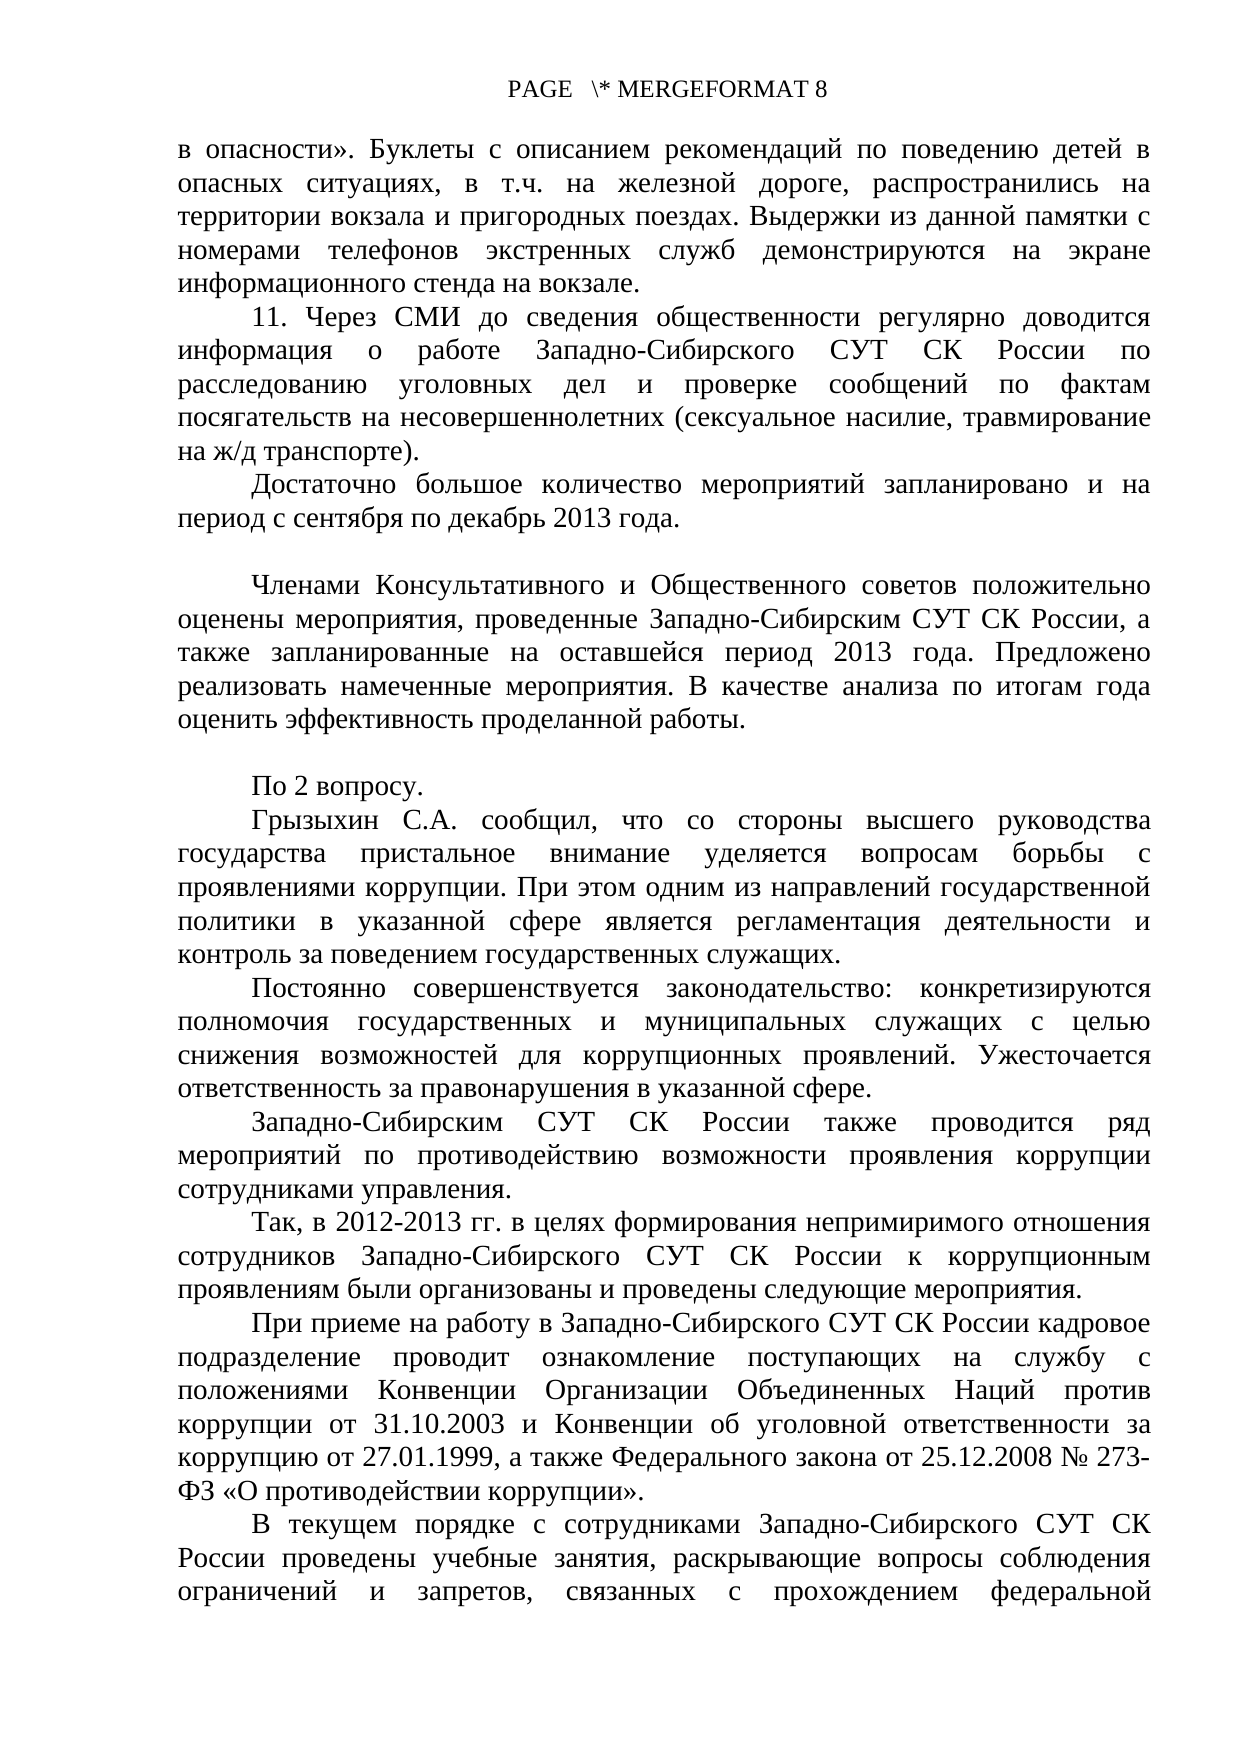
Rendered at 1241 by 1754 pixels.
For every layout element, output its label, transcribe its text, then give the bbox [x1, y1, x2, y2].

text Так, в 2012-2013 гг. в целях формирования непримиримого отношения сотрудников Западно-Сибирского СУТ СК России к коррупционным проявлениям были организованы и проведены следующие мероприятия. [177, 1204, 1152, 1305]
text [177, 1506, 1152, 1607]
text При приеме на работу в Западно-Сибирского СУТ СК России кадровое подразделение проводит ознакомление поступающих на службу с положениями Конвенции Организации Объединенных Наций против коррупции от 31.10.2003 и Конвенции об уголовной ответственности за коррупцию от 27.01.1999, а также Федерального закона от 25.12.2008 № 273-ФЗ «О противодействии коррупции». [177, 1305, 1152, 1506]
text Постоянно совершенствуется законодательство: конкретизируются полномочия государственных и муниципальных служащих с целью снижения возможностей для коррупционных проявлений. Ужесточается ответственность за правонарушения в указанной сфере. [177, 970, 1152, 1104]
text Грызыхин С.А. сообщил, что со стороны высшего руководства государства пристальное внимание уделяется вопросам борьбы с проявлениями коррупции. При этом одним из направлений государственной политики в указанной сфере является регламентация деятельности и контроль за поведением государственных служащих. [177, 802, 1152, 970]
text 11. Через СМИ до сведения общественности регулярно доводится информация о работе Западно-Сибирского СУТ СК России по расследованию уголовных дел и проверке сообщений по фактам посягательств на несовершеннолетних (сексуальное насилие, травмирование на ж/д транспорте). [177, 299, 1152, 467]
text Членами Консультативного и Общественного советов положительно оценены мероприятия, проведенные Западно-Сибирским СУТ СК России, а также запланированные на оставшейся период 2013 года. Предложено реализовать намеченные мероприятия. В качестве анализа по итогам года оценить эффективность проделанной работы. [177, 567, 1152, 735]
text По 2 вопросу. [177, 768, 1152, 802]
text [177, 131, 1152, 299]
text Западно-Сибирским СУТ СК России также проводится ряд мероприятий по противодействию возможности проявления коррупции сотрудниками управления. [177, 1104, 1152, 1204]
text Достаточно большое количество мероприятий запланировано и на период с сентября по декабрь 2013 года. [177, 467, 1152, 534]
